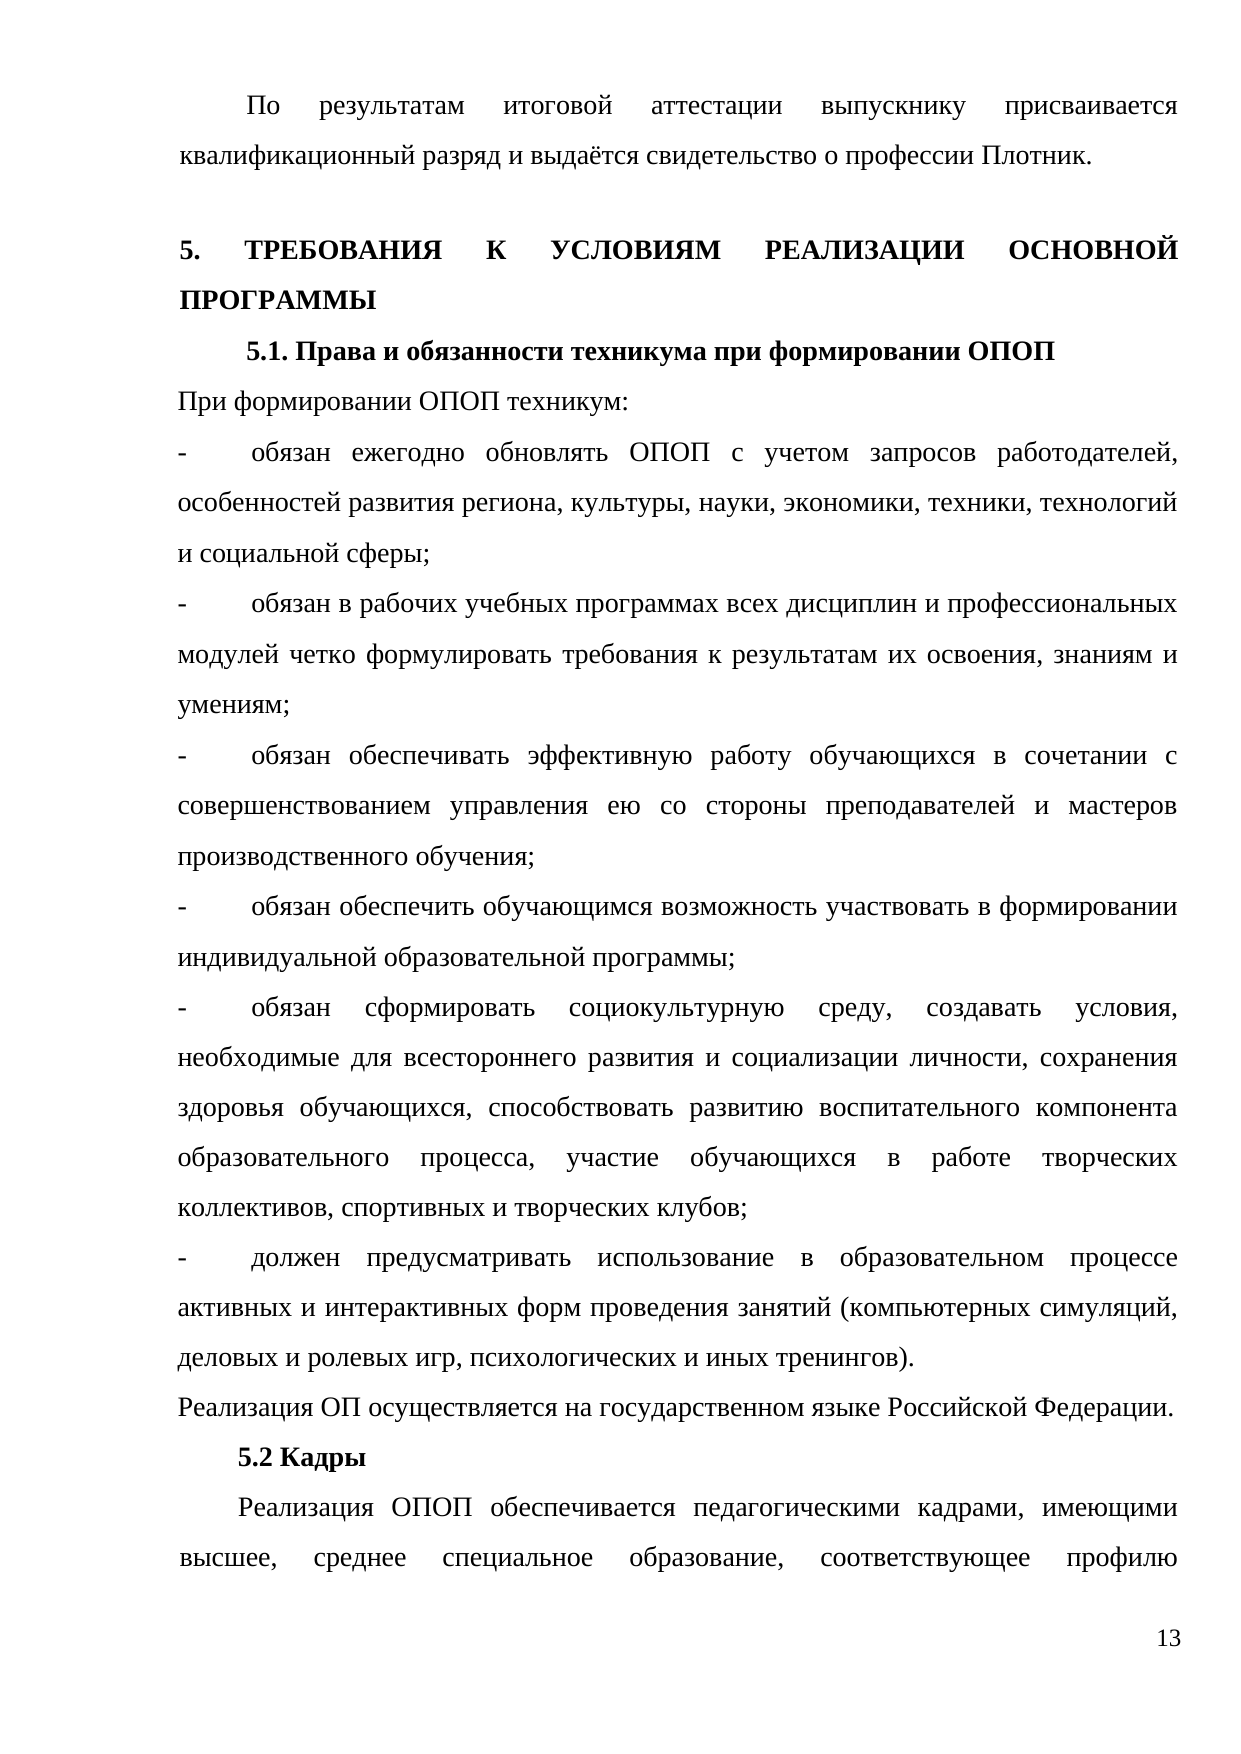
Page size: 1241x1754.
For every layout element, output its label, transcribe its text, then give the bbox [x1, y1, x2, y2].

list обязан сформировать социокультурную среду, создавать условия, необходимые для всестороннего развития и социализации личности, сохранения здоровья обучающихся, способствовать развитию воспитательного компонента образовательного процесса, участие обучающихся в работе творческих коллективов, спортивных и творческих клубов; [177, 976, 1179, 1226]
text 5.1. Права и обязанности техникума при формировании ОПОП [179, 320, 1181, 370]
list обязан обеспечить обучающимся возможность участвовать в формировании индивидуальной образовательной программы; [177, 875, 1179, 976]
text При формировании ОПОП техникум: [177, 370, 1181, 421]
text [179, 1476, 1179, 1576]
text По результатам итоговой аттестации выпускнику присваивается квалификационный разряд и выдаётся свидетельство о профессии Плотник. [179, 74, 1179, 175]
text 5. ТРЕБОВАНИЯ К УСЛОВИЯМ РЕАЛИЗАЦИИ ОСНОВНОЙ ПРОГРАММЫ [179, 219, 1179, 320]
text Реализация ОП осуществляется на государственном языке Российской Федерации. [177, 1376, 1179, 1426]
list обязан ежегодно обновлять ОПОП с учетом запросов работодателей, особенностей развития региона, культуры, науки, экономики, техники, технологий и социальной сферы; [177, 421, 1179, 572]
list должен предусматривать использование в образовательном процессе активных и интерактивных форм проведения занятий (компьютерных симуляций, деловых и ролевых игр, психологических и иных тренингов). [177, 1226, 1179, 1376]
list обязан обеспечивать эффективную работу обучающихся в сочетании с совершенствованием управления ею со стороны преподавателей и мастеров производственного обучения; [177, 724, 1179, 875]
list обязан в рабочих учебных программах всех дисциплин и профессиональных модулей четко формулировать требования к результатам их освоения, знаниям и умениям; [177, 572, 1179, 724]
text 5.2 Кадры [179, 1426, 1181, 1476]
